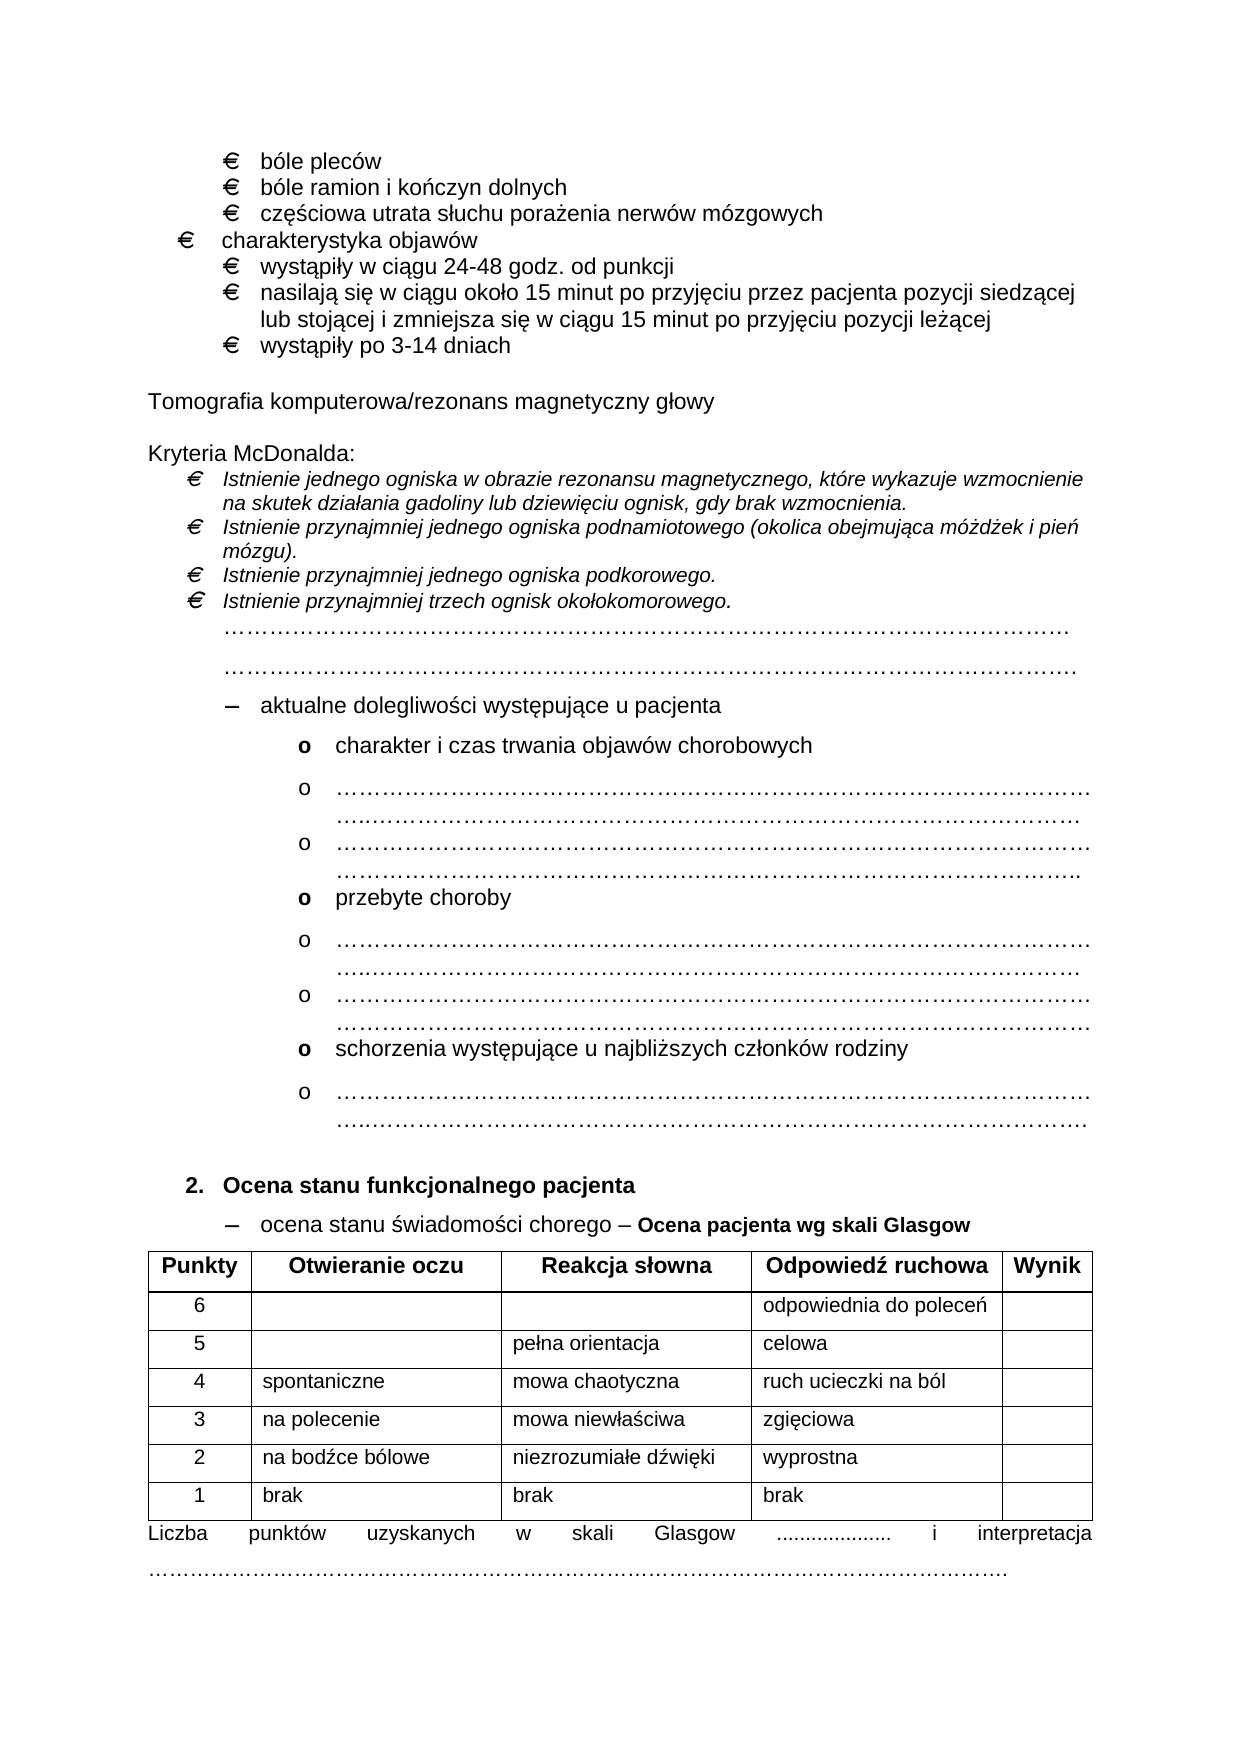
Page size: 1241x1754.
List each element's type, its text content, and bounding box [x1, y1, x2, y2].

table_cell [252, 1293, 501, 1329]
list …………………………………………………………………………………………………………………………………………………………………………….. [298, 829, 1093, 883]
list Istnienie przynajmniej jednego ogniska podnamiotowego (okolica obejmująca móżdżek i pień mózgu). [185, 515, 1093, 563]
table_header Odpowiedź ruchowa [752, 1252, 1002, 1291]
list charakter i czas trwania objawów chorobowych [298, 732, 1093, 760]
list ……………………………………………………………………………………………………………………………………………………………………………… [298, 981, 1093, 1035]
table_header Wynik [1003, 1252, 1092, 1291]
table_cell [1003, 1407, 1092, 1444]
table_cell wyprostna [752, 1445, 1002, 1482]
list …………………………………………………………………………………………..………………………………………………………………………………… [298, 774, 1093, 829]
list schorzenia występujące u najbliższych członków rodziny [298, 1035, 1093, 1064]
table_cell 5 [149, 1331, 251, 1368]
table_cell [502, 1293, 751, 1329]
table_cell brak [252, 1483, 501, 1520]
list bóle pleców [223, 148, 1093, 174]
list ocena stanu świadomości chorego – Ocena pacjenta wg skali Glasgow [223, 1211, 1093, 1238]
table_cell [1003, 1331, 1092, 1368]
table_header Punkty [149, 1252, 251, 1291]
table_cell mowa niewłaściwa [502, 1407, 751, 1444]
table_cell mowa chaotyczna [502, 1369, 751, 1406]
table_cell zgięciowa [752, 1407, 1002, 1444]
table_cell [1003, 1293, 1092, 1329]
list Ocena stanu funkcjonalnego pacjenta [185, 1172, 1093, 1198]
table_cell 3 [149, 1407, 251, 1444]
table_header Reakcja słowna [502, 1252, 751, 1291]
list wystąpiły w ciągu 24-48 godz. od punkcji [223, 253, 1093, 279]
table_cell [252, 1331, 501, 1368]
table_cell spontaniczne [252, 1369, 501, 1406]
table_cell brak [502, 1483, 751, 1520]
table_cell brak [752, 1483, 1002, 1520]
list …………………………………………………………………………………………..………………………………………………………………………………… [298, 926, 1093, 981]
list charakterystyka objawów [177, 227, 1093, 253]
list Istnienie przynajmniej jednego ogniska podkorowego. [185, 563, 1093, 587]
table_cell na polecenie [252, 1407, 501, 1444]
table_cell odpowiednia do poleceń [752, 1293, 1002, 1329]
table_cell celowa [752, 1331, 1002, 1368]
table_cell 4 [149, 1369, 251, 1406]
table_cell 6 [149, 1293, 251, 1329]
table_cell ruch ucieczki na ból [752, 1369, 1002, 1406]
table_header Otwieranie oczu [252, 1252, 501, 1291]
list wystąpiły po 3-14 dniach [223, 332, 1093, 358]
table_cell [1003, 1445, 1092, 1482]
list …………………………………………………………………………………………..…………………………………………………………………………………. [298, 1078, 1093, 1132]
table_cell pełna orientacja [502, 1331, 751, 1368]
table_cell [1003, 1483, 1092, 1520]
table_cell niezrozumiałe dźwięki [502, 1445, 751, 1482]
list nasilają się w ciągu około 15 minut po przyjęciu przez pacjenta pozycji siedzącej lub stojącej i zmniejsza się w ciągu 15 minut po przyjęciu pozycji leżącej [223, 279, 1093, 332]
table_cell 1 [149, 1483, 251, 1520]
table_cell na bodźce bólowe [252, 1445, 501, 1482]
list częściowa utrata słuchu porażenia nerwów mózgowych [223, 200, 1093, 227]
list aktualne dolegliwości występujące u pacjenta [223, 692, 1093, 718]
list bóle ramion i kończyn dolnych [223, 174, 1093, 200]
text Kryteria McDonalda: [148, 440, 1093, 467]
list Istnienie jednego ogniska w obrazie rezonansu magnetycznego, które wykazuje wzmocnienie na skutek działania gadoliny lub dziewięciu ognisk, gdy brak wzmocnienia. [185, 467, 1093, 515]
table_cell 2 [149, 1445, 251, 1482]
list ……………………………………………………………………………………………………………………………………………………………………………………………………. [223, 613, 1093, 679]
list przebyte choroby [298, 883, 1093, 912]
list Istnienie przynajmniej trzech ognisk okołokomorowego. [185, 587, 1093, 613]
text Tomografia komputerowa/rezonans magnetyczny głowy [148, 388, 1093, 414]
text Liczba punktów uzyskanych w skali Glasgow .................... i interpretacja ……………………………………………………………………………………………………………. [148, 1521, 1093, 1581]
table_cell [1003, 1369, 1092, 1406]
